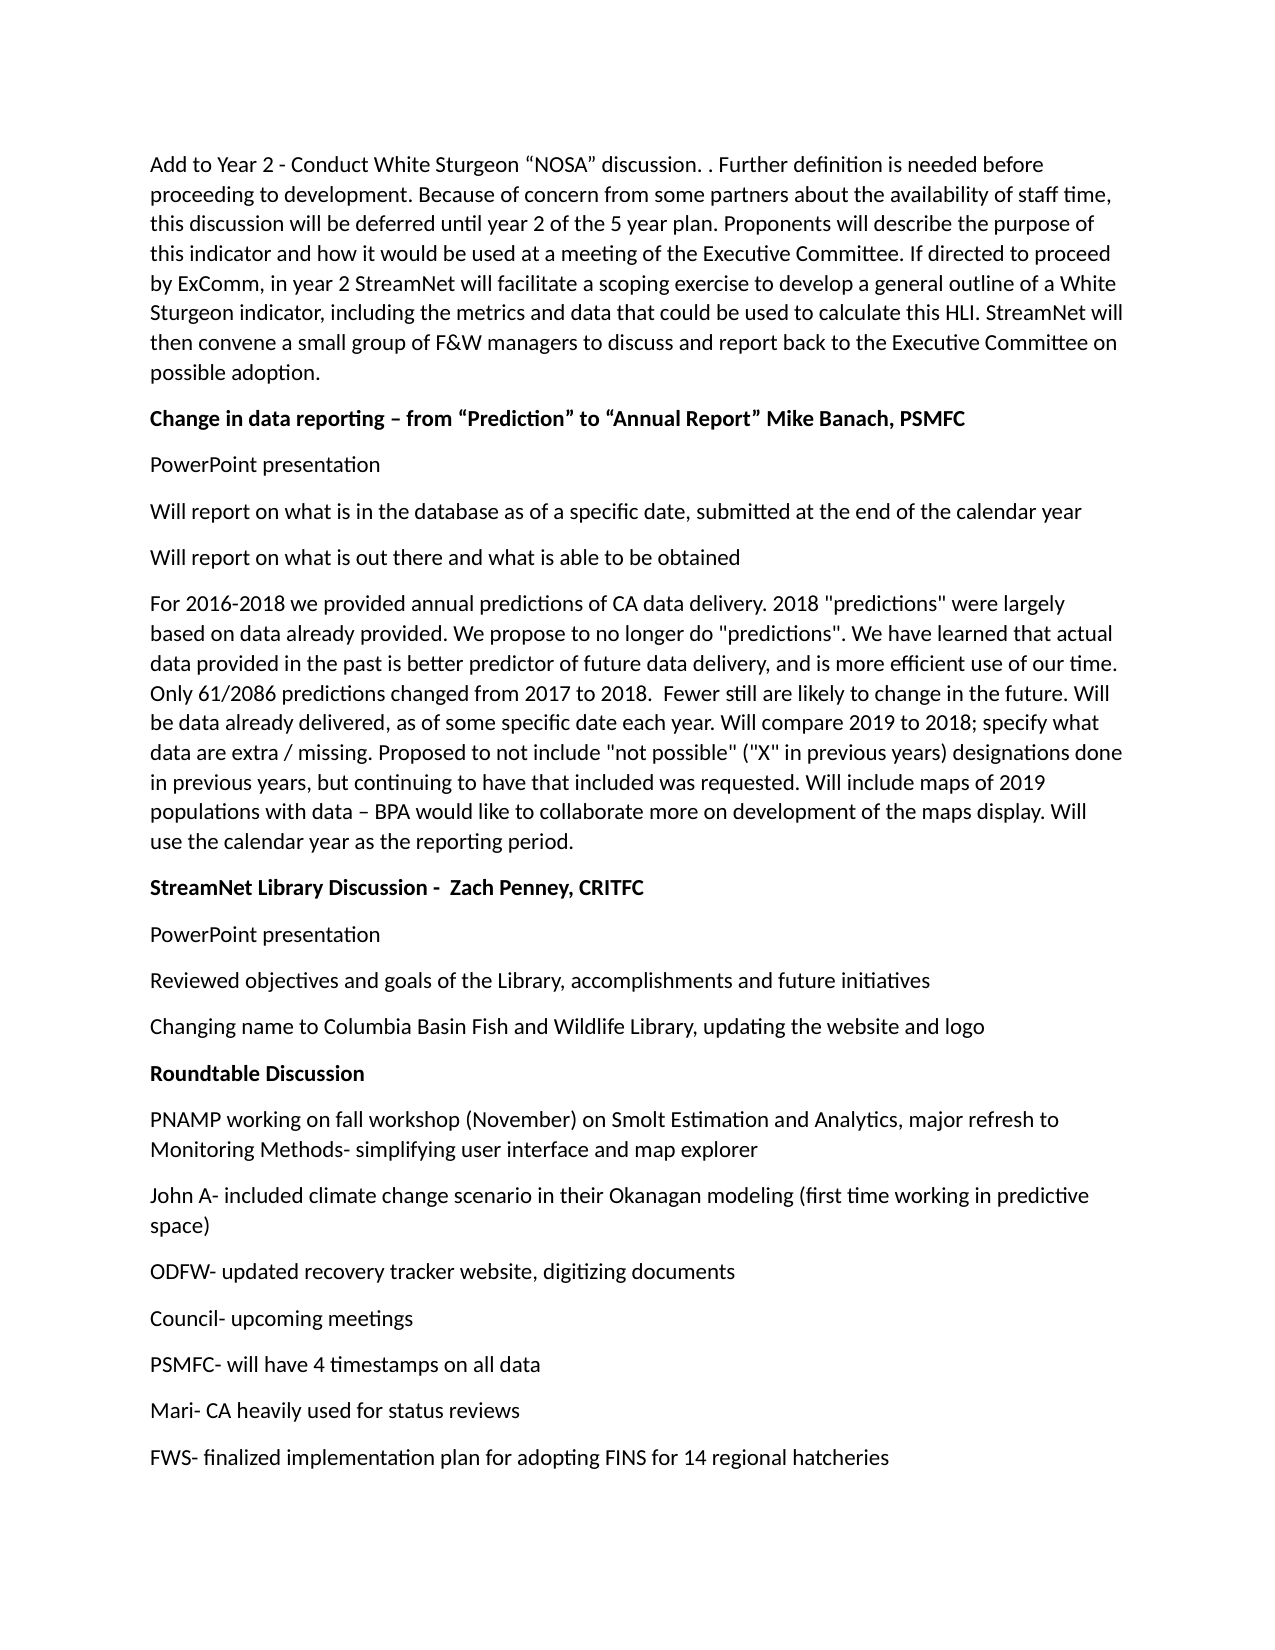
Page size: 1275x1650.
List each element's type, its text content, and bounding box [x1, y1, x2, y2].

text FWS- finalized implementation plan for adopting FINS for 14 regional hatcheries [150, 1443, 1125, 1471]
text John A- included climate change scenario in their Okanagan modeling (first time working in predictive space) [150, 1181, 1125, 1239]
text Roundtable Discussion [150, 1059, 1125, 1087]
text StreamNet Library Discussion - Zach Penney, CRITFC [150, 873, 1125, 901]
text Will report on what is in the database as of a specific date, submitted at the end of the calendar year [150, 497, 1125, 525]
text For 2016-2018 we provided annual predictions of CA data delivery. 2018 "predictions" were largely based on data already provided. We propose to no longer do "predictions". We have learned that actual data provided in the past is better predictor of future data delivery, and is more efficient use of our time. Only 61/2086 predictions changed from 2017 to 2018. Fewer still are likely to change in the future. Will be data already delivered, as of some specific date each year. Will compare 2019 to 2018; specify what data are extra / missing. Proposed to not include "not possible" ("X" in previous years) designations done in previous years, but continuing to have that included was requested. Will include maps of 2019 populations with data – BPA would like to collaborate more on development of the maps display. Will use the calendar year as the reporting period. [150, 589, 1125, 855]
text Council- upcoming meetings [150, 1304, 1125, 1332]
text PNAMP working on fall workshop (November) on Smolt Estimation and Analytics, major refresh to Monitoring Methods- simplifying user interface and map explorer [150, 1105, 1125, 1163]
text Mari- CA heavily used for status reviews [150, 1396, 1125, 1424]
text Add to Year 2 - Conduct White Sturgeon “NOSA” discussion. . Further definition is needed before proceeding to development. Because of concern from some partners about the availability of staff time, this discussion will be deferred until year 2 of the 5 year plan. Proponents will describe the purpose of this indicator and how it would be used at a meeting of the Executive Committee. If directed to proceed by ExComm, in year 2 StreamNet will facilitate a scoping exercise to develop a general outline of a White Sturgeon indicator, including the metrics and data that could be used to calculate this HLI. StreamNet will then convene a small group of F&W managers to discuss and report back to the Executive Committee on possible adoption. [150, 150, 1125, 386]
text Will report on what is out there and what is able to be obtained [150, 543, 1125, 571]
text ODFW- updated recovery tracker website, digitizing documents [150, 1257, 1125, 1285]
text PowerPoint presentation [150, 920, 1125, 948]
text PowerPoint presentation [150, 451, 1125, 478]
text Changing name to Columbia Basin Fish and Wildlife Library, updating the website and logo [150, 1012, 1125, 1041]
text Change in data reporting – from “Prediction” to “Annual Report” Mike Banach, PSMFC [150, 404, 1125, 432]
text Reviewed objectives and goals of the Library, accomplishments and future initiatives [150, 966, 1125, 994]
text PSMFC- will have 4 timestamps on all data [150, 1350, 1125, 1378]
